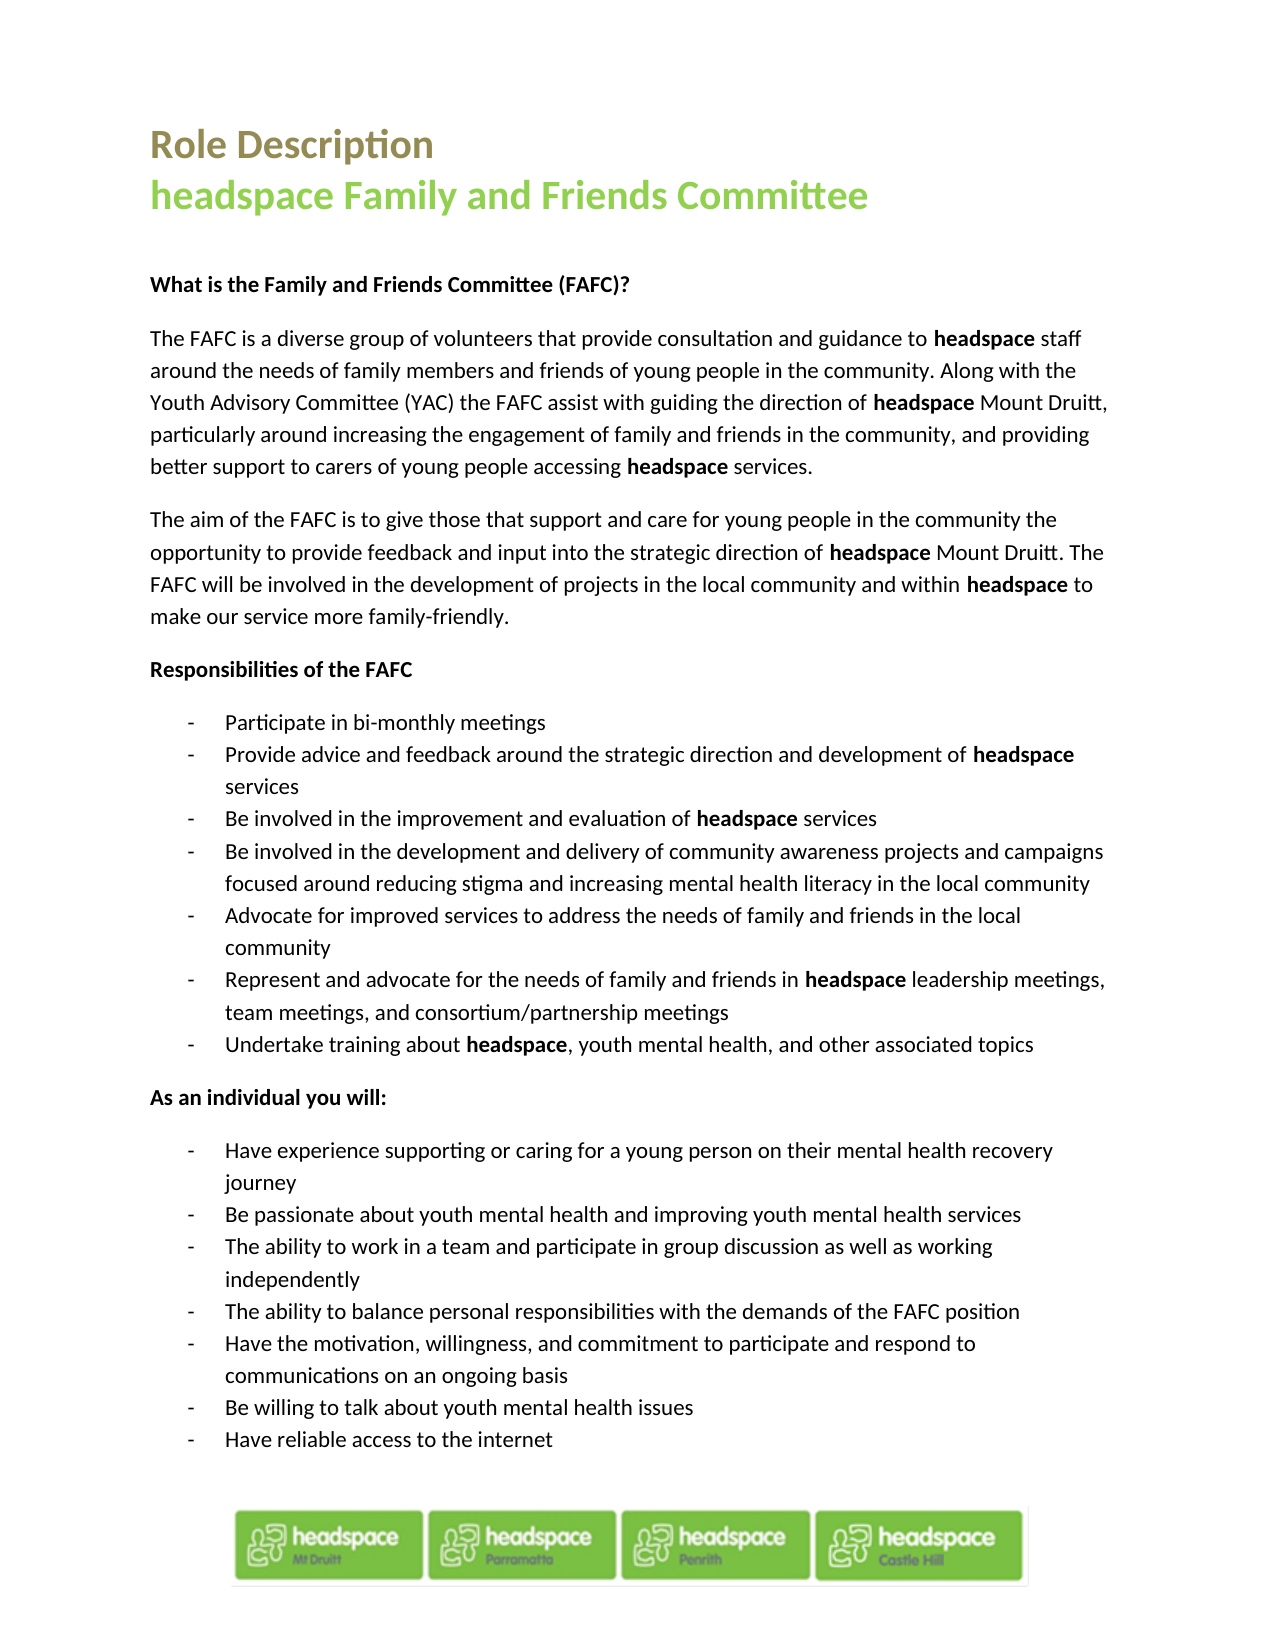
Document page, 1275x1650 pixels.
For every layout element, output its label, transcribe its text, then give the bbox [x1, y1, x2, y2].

text headspace Family and Friends Committee [150, 169, 1125, 220]
list Undertake training about headspace, youth mental health, and other associated topics [187, 1030, 1125, 1058]
list Have reliable access to the internet [187, 1426, 1125, 1454]
list Have experience supporting or caring for a young person on their mental health recovery journey [187, 1136, 1125, 1196]
list The ability to work in a team and participate in group discussion as well as working independently [187, 1232, 1125, 1293]
list The ability to balance personal responsibilities with the demands of the FAFC position [187, 1297, 1125, 1325]
text What is the Family and Friends Committee (FAFC)? [150, 271, 1125, 299]
list Participate in bi-monthly meetings [187, 708, 1125, 736]
list Represent and advocate for the needs of family and friends in headspace leadership meetings, team meetings, and consortium/partnership meetings [187, 966, 1125, 1026]
list Be involved in the improvement and evaluation of headspace services [187, 804, 1125, 833]
list Be involved in the development and delivery of community awareness projects and campaigns focused around reducing stigma and increasing mental health literacy in the local community [187, 837, 1125, 897]
text The aim of the FAFC is to give those that support and care for young people in the community the opportunity to provide feedback and input into the strategic direction of headspace Mount Druitt. The FAFC will be involved in the development of projects in the local community and within headspace to make our service more family-friendly. [150, 505, 1125, 630]
list Be passionate about youth mental health and improving youth mental health services [187, 1200, 1125, 1228]
text As an individual you will: [150, 1083, 1125, 1111]
list Be willing to talk about youth mental health issues [187, 1393, 1125, 1421]
picture [231, 1506, 1030, 1588]
text The FAFC is a diverse group of volunteers that provide consultation and guidance to headspace staff around the needs of family members and friends of young people in the community. Along with the Youth Advisory Committee (YAC) the FAFC assist with guiding the direction of headspace Mount Druitt, particularly around increasing the engagement of family and friends in the community, and providing better support to carers of young people accessing headspace services. [150, 324, 1125, 480]
list Advocate for improved services to address the needs of family and friends in the local community [187, 901, 1125, 961]
text Role Description [150, 118, 1125, 169]
list Provide advice and feedback around the strategic direction and development of headspace services [187, 740, 1125, 800]
text Responsibilities of the FAFC [150, 655, 1125, 683]
list Have the motivation, willingness, and commitment to participate and respond to communications on an ongoing basis [187, 1329, 1125, 1389]
